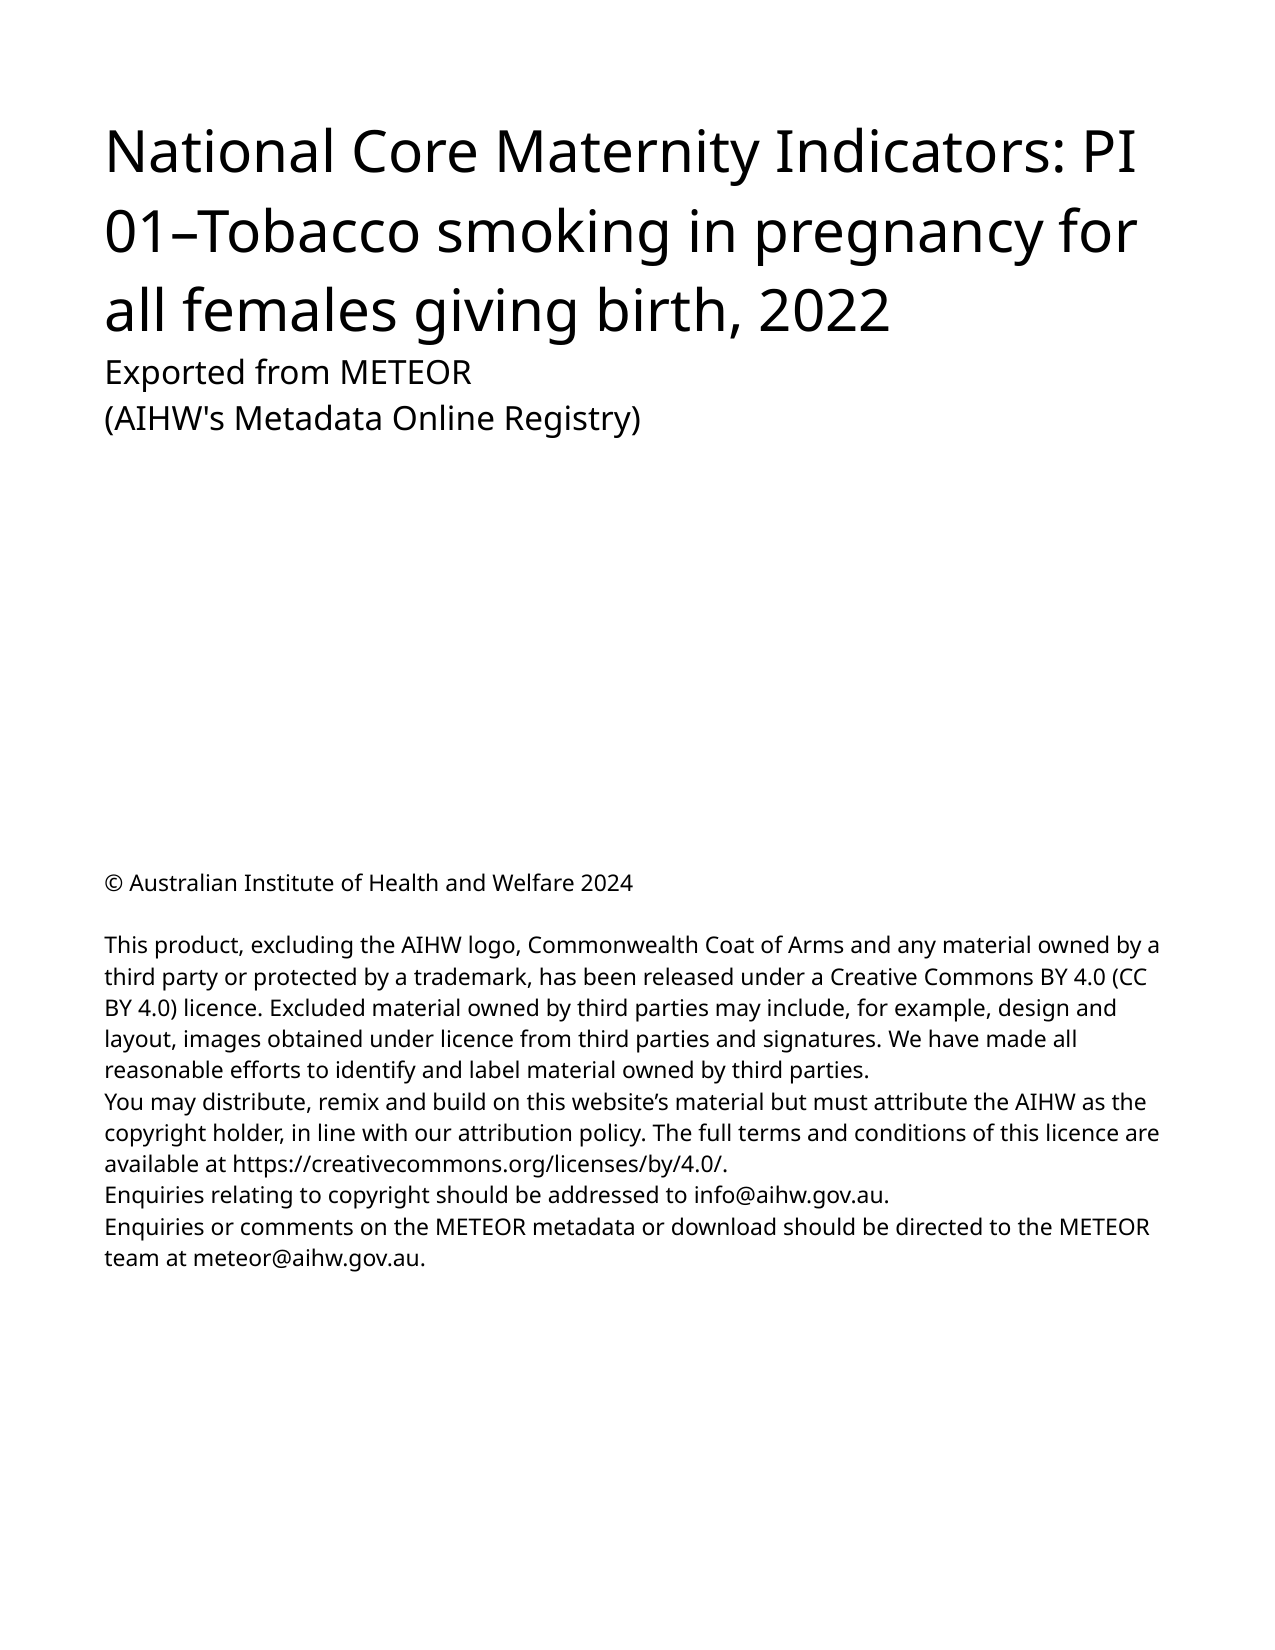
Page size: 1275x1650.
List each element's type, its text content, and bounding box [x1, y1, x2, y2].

text Enquiries relating to copyright should be addressed to info@aihw.gov.au. [104, 1179, 1171, 1211]
title National Core Maternity Indicators: PI 01–Tobacco smoking in pregnancy for all females giving birth, 2022 [104, 110, 1171, 349]
text You may distribute, remix and build on this website’s material but must attribute the AIHW as the copyright holder, in line with our attribution policy. The full terms and conditions of this licence are available at https://creativecommons.org/licenses/by/4.0/. [104, 1086, 1171, 1179]
subtitle (AIHW's Metadata Online Registry) [104, 394, 1171, 440]
text This product, excluding the AIHW logo, Commonwealth Coat of Arms and any material owned by a third party or protected by a trademark, has been released under a Creative Commons BY 4.0 (CC BY 4.0) licence. Excluded material owned by third parties may include, for example, design and layout, images obtained under licence from third parties and signatures. We have made all reasonable efforts to identify and label material owned by third parties. [104, 929, 1171, 1086]
text Enquiries or comments on the METEOR metadata or download should be directed to the METEOR team at meteor@aihw.gov.au. [104, 1211, 1171, 1273]
text © Australian Institute of Health and Welfare 2024 [104, 867, 1171, 898]
subtitle Exported from METEOR [104, 349, 1171, 394]
